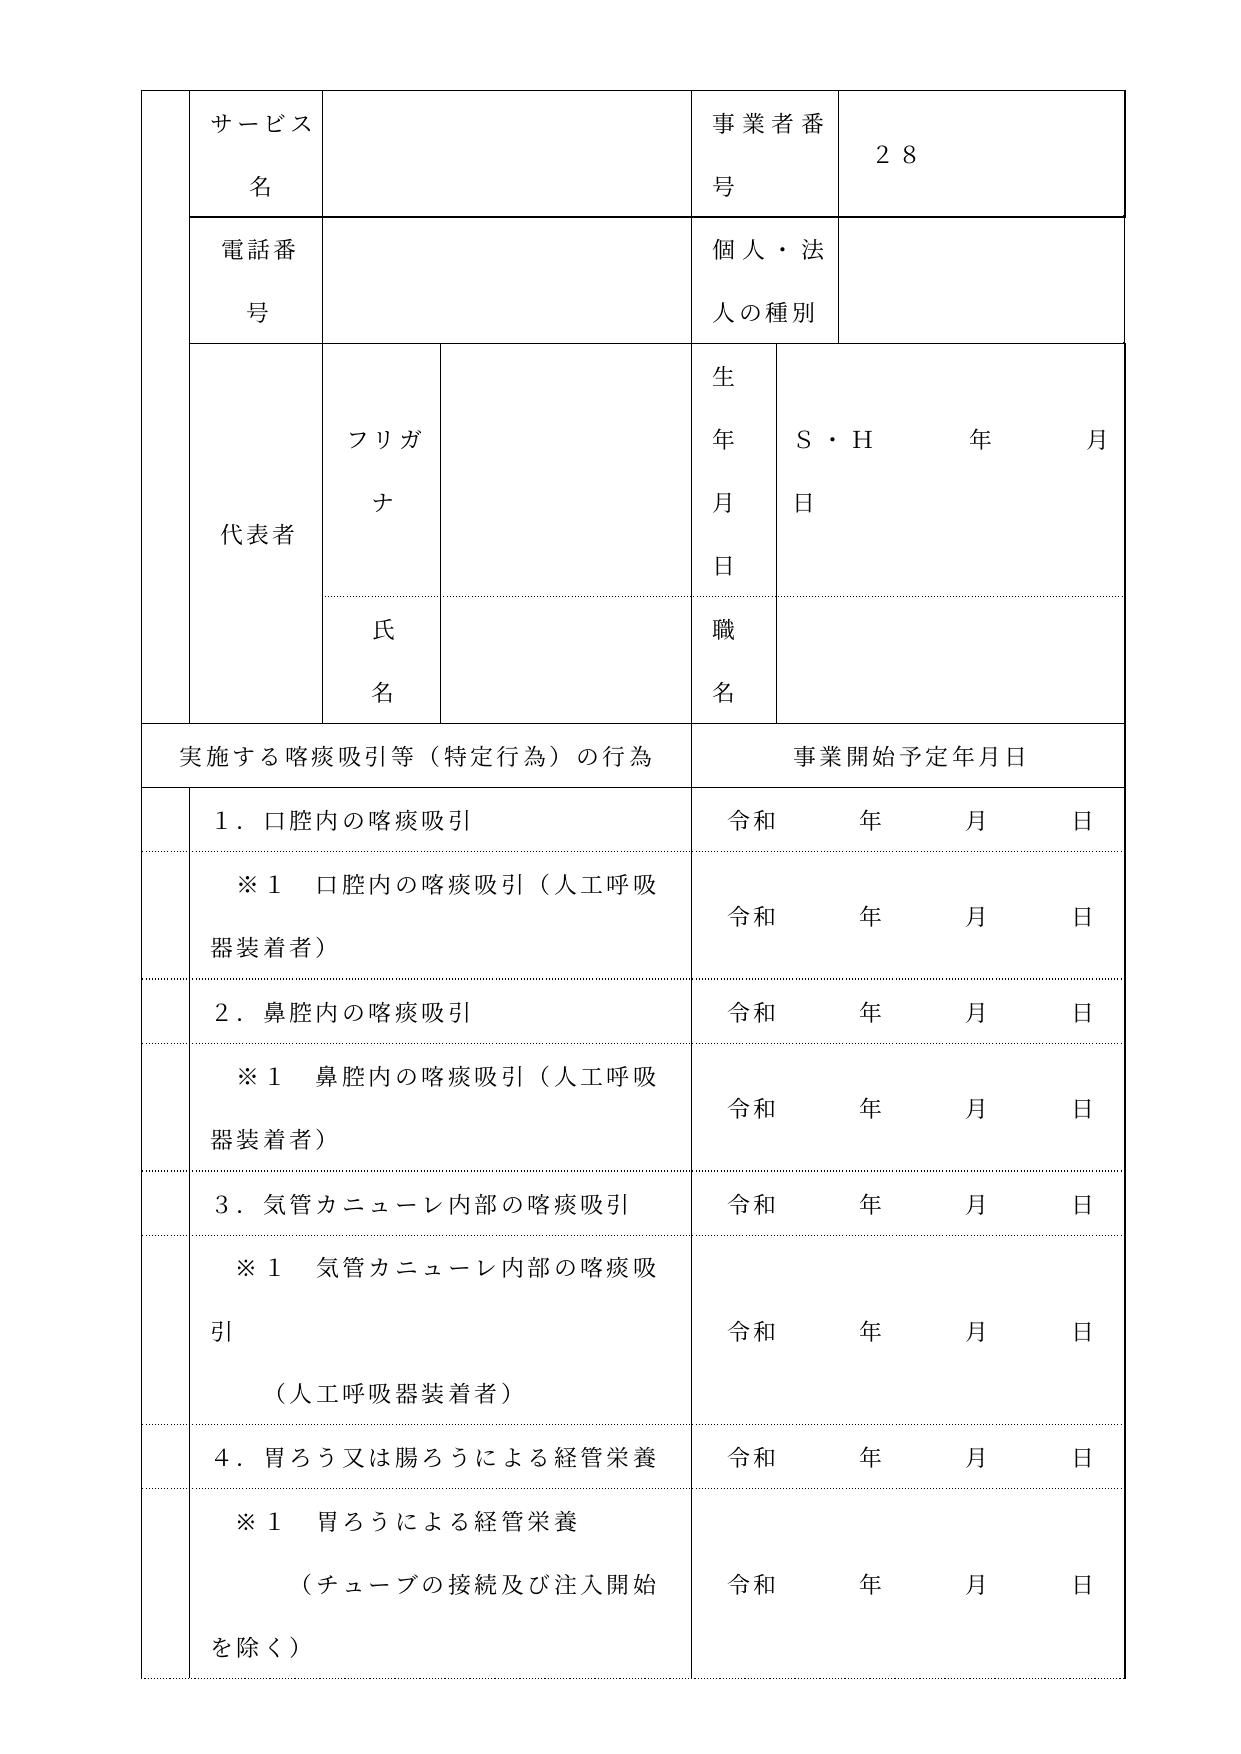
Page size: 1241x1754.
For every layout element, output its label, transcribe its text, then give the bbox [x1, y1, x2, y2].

table_cell 令和 年 月 日 [692, 788, 1124, 851]
table_cell ※１ 鼻腔内の喀痰吸引（人工呼吸器装着者） [190, 1043, 691, 1170]
table_cell ２８ [839, 91, 1124, 216]
table_cell [142, 1235, 189, 1424]
table_cell [142, 851, 189, 978]
table_cell サービス名 [190, 91, 322, 216]
table_cell ２．鼻腔内の喀痰吸引 [190, 978, 691, 1043]
table_cell [323, 218, 691, 343]
table_cell １．口腔内の喀痰吸引 [190, 788, 691, 851]
table_cell [142, 1424, 189, 1488]
table_cell 代表者 [190, 344, 322, 723]
table_cell [142, 978, 189, 1043]
table_cell ３．気管カニューレ内部の喀痰吸引 [190, 1170, 691, 1234]
table_cell 電話番号 [190, 218, 322, 343]
table_cell [441, 596, 691, 723]
table_cell 氏 名 [323, 596, 440, 723]
table_cell 令和 年 月 日 [692, 851, 1124, 978]
table_cell フリガナ [323, 344, 440, 596]
table_cell [777, 596, 1124, 723]
table_cell [142, 1170, 189, 1234]
table_cell 令和 年 月 日 [692, 1043, 1124, 1170]
table_cell 実施する喀痰吸引等（特定行為）の行為 [142, 724, 691, 787]
table_cell ※１ 胃ろうによる経管栄養 （チューブの接続及び注入開始を除く） [190, 1488, 691, 1678]
table_cell 生年月日 [692, 344, 776, 596]
table_cell 令和 年 月 日 [692, 1235, 1124, 1424]
table_cell [142, 1488, 189, 1678]
table_cell 令和 年 月 日 [692, 1424, 1124, 1488]
table_cell ※１ 気管カニューレ内部の喀痰吸引 （人工呼吸器装着者） [190, 1235, 691, 1424]
table_cell 令和 年 月 日 [692, 1170, 1124, 1234]
table_cell ４．胃ろう又は腸ろうによる経管栄養 [190, 1424, 691, 1488]
table_cell [142, 1043, 189, 1170]
table_cell 事業者番号 [692, 91, 838, 216]
table_cell [839, 218, 1124, 343]
table_cell 職名 [692, 596, 776, 723]
table_cell [142, 788, 189, 851]
table_cell [323, 91, 691, 216]
table_cell 令和 年 月 日 [692, 978, 1124, 1043]
table_cell [441, 344, 691, 596]
table_cell Ｓ・Ｈ 年 月 日 [777, 344, 1124, 596]
table_cell ※１ 口腔内の喀痰吸引（人工呼吸器装着者） [190, 851, 691, 978]
table_cell 事業開始予定年月日 [692, 724, 1124, 787]
table_cell 個人・法人の種別 [692, 218, 838, 343]
table_cell 令和 年 月 日 [692, 1488, 1124, 1678]
